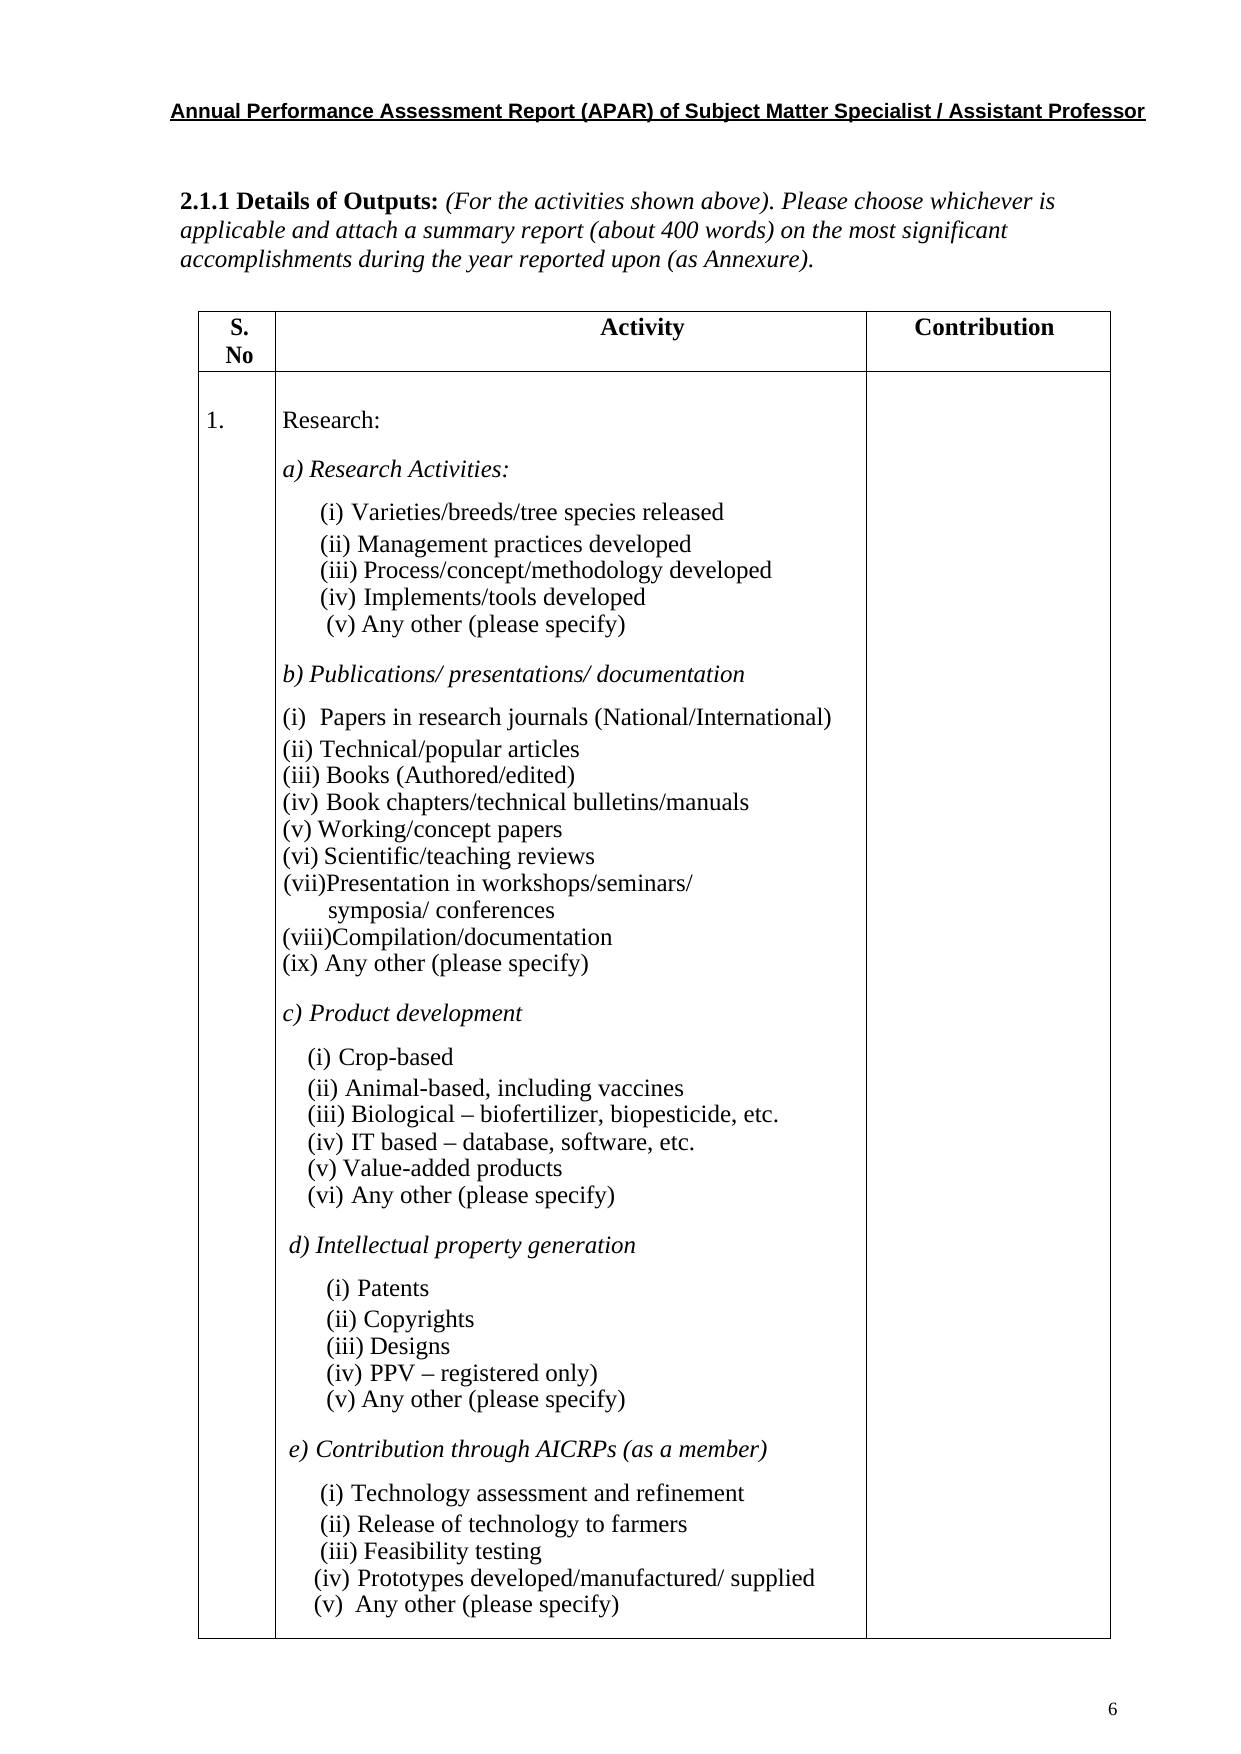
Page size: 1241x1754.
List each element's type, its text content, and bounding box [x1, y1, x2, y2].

list Feasibility testing [320, 1538, 1120, 1565]
list Process/concept/methodology developed [320, 557, 1120, 584]
list Implements/tools developed [320, 584, 1120, 611]
table_header Contribution [761, 312, 1055, 369]
list Crop-based [307, 1042, 1120, 1070]
list Biological – biofertilizer, biopesticide, etc. [307, 1102, 1120, 1128]
list Any other (please specify) [326, 611, 1120, 638]
table_cell [761, 369, 1055, 404]
list Contribution through AICRPs (as a member) [289, 1434, 1120, 1463]
list Animal-based, including vaccines [307, 1075, 1120, 1102]
list Technical/popular articles [282, 736, 1120, 762]
table_cell [388, 369, 761, 404]
list Patents [326, 1273, 1120, 1302]
text (viii)Compilation/documentation [282, 923, 1120, 951]
list Papers in research journals (National/International) [282, 702, 1120, 731]
list Varieties/breeds/tree species released [320, 497, 1120, 526]
list Research Activities: [282, 454, 1120, 483]
text (vii)Presentation in workshops/seminars/ symposia/ conferences [283, 869, 739, 923]
list Any other (please specify) [326, 1387, 1120, 1413]
list Scientific/teaching reviews [282, 843, 1120, 869]
list Prototypes developed/manufactured/ supplied [314, 1565, 1120, 1591]
list Product development [282, 998, 1120, 1027]
table_header Activity [388, 312, 761, 369]
list Research: [206, 406, 1120, 434]
list IT based – database, software, etc. [307, 1128, 1120, 1155]
list Book chapters/technical bulletins/manuals [282, 789, 1120, 816]
list Working/concept papers [282, 816, 1120, 843]
list Technology assessment and refinement [320, 1478, 1120, 1506]
list Books (Authored/edited) [282, 762, 1120, 789]
list Any other (please specify) [314, 1591, 1120, 1618]
list Intellectual property generation [289, 1230, 1120, 1259]
text 2.1.1 Details of Outputs: (For the activities shown above). Please choose whichever is applicable and attach a summary report (about 400 words) on the most significant accomplishments during the year reported upon (as Annexure). [180, 186, 1120, 273]
table_header S. No [213, 312, 388, 369]
text (ix) Any other (please specify) [282, 951, 1120, 977]
list PPV – registered only) [326, 1360, 1120, 1387]
table_cell [213, 369, 388, 404]
list Release of technology to farmers [320, 1511, 1120, 1538]
list Management practices developed [320, 531, 1120, 557]
list Value-added products [307, 1155, 1120, 1182]
list Copyrights [326, 1306, 1120, 1333]
list Publications/ presentations/ documentation [282, 659, 1120, 688]
list Any other (please specify) [307, 1182, 1120, 1209]
list Designs [326, 1333, 1120, 1360]
